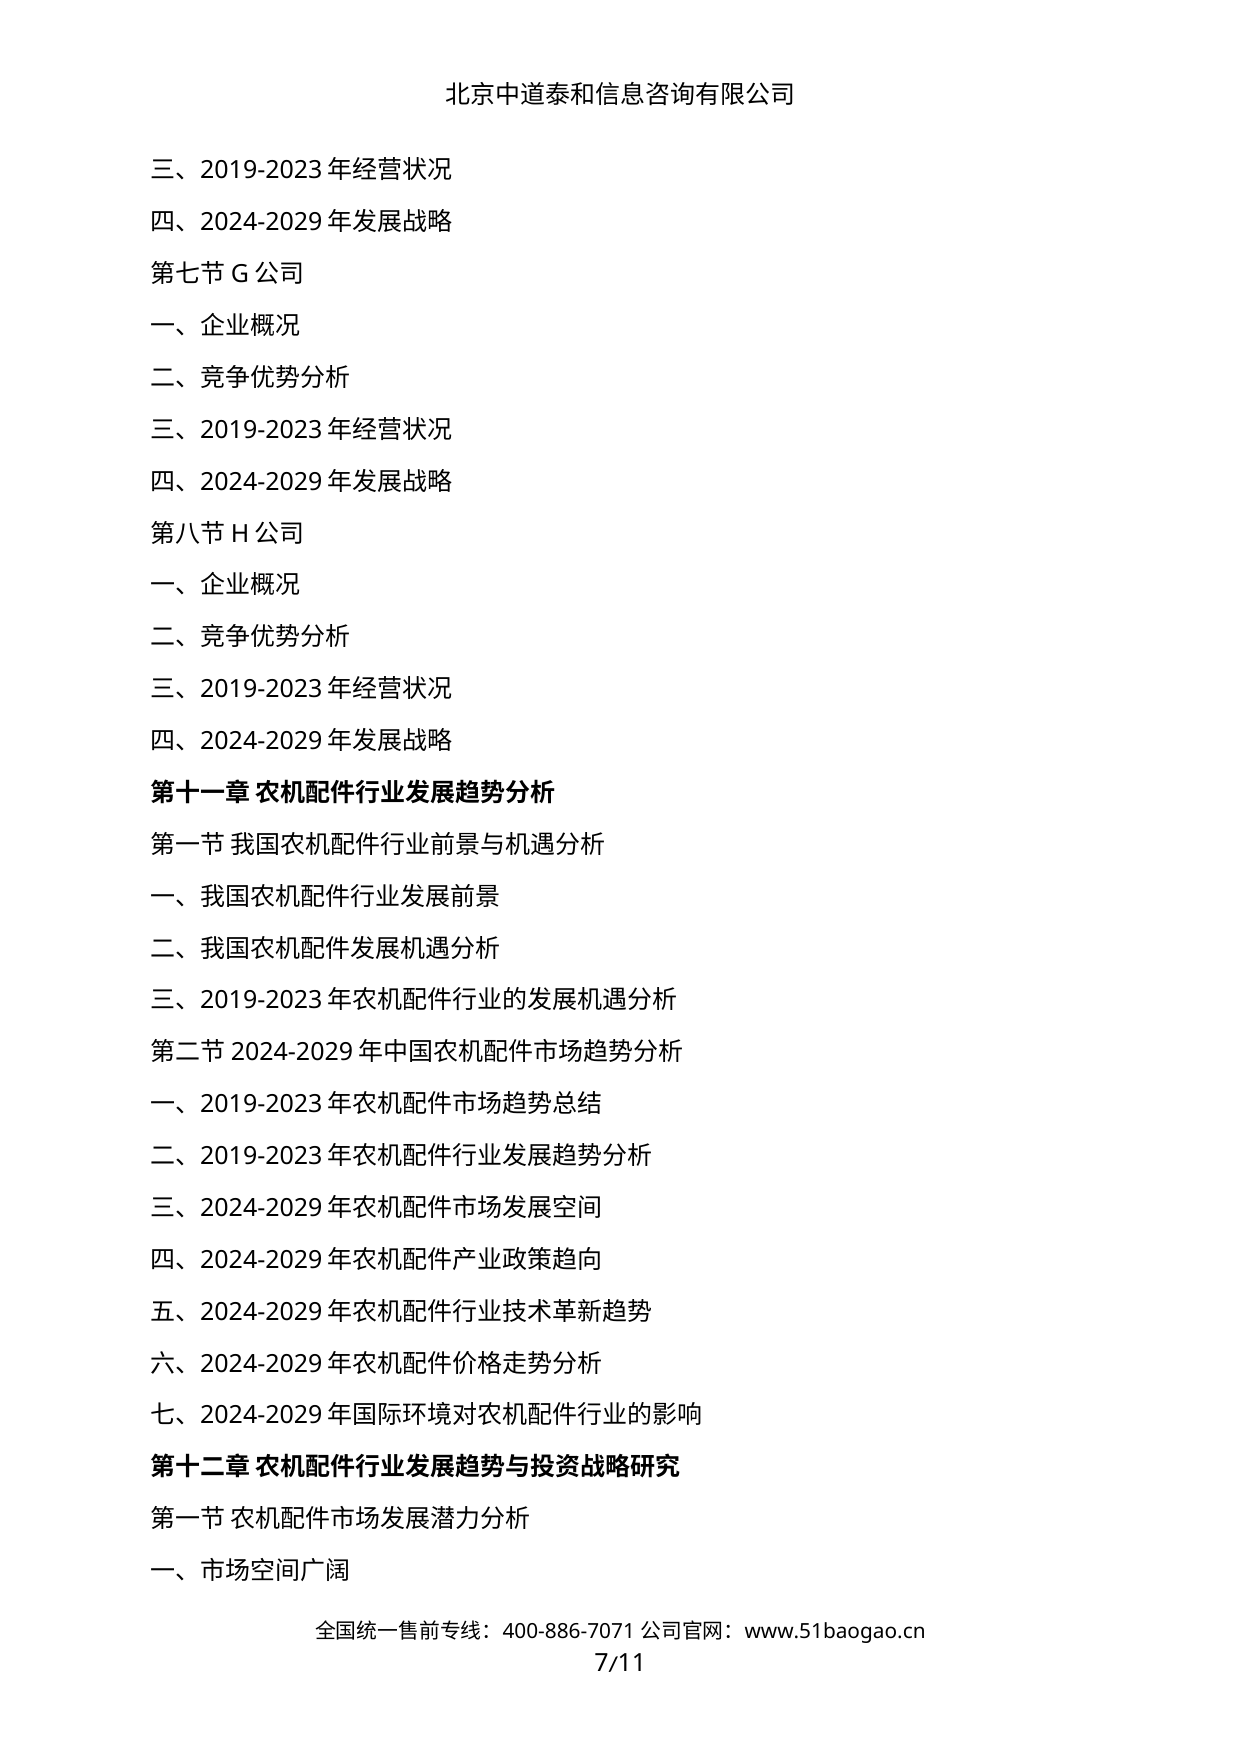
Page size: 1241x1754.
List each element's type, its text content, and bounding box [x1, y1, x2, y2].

text 三、2019-2023年农机配件行业的发展机遇分析 [150, 980, 1090, 1016]
text 第一节 我国农机配件行业前景与机遇分析 [150, 824, 1090, 861]
text 第二节 2024-2029年中国农机配件市场趋势分析 [150, 1032, 1090, 1068]
text 第七节 G公司 [150, 254, 1090, 290]
text 第十一章 农机配件行业发展趋势分析 [150, 772, 1090, 809]
text 二、我国农机配件发展机遇分析 [150, 928, 1090, 964]
text 二、竞争优势分析 [150, 357, 1090, 394]
text 一、企业概况 [150, 306, 1090, 342]
text 六、2024-2029年农机配件价格走势分析 [150, 1343, 1090, 1379]
text 一、2019-2023年农机配件市场趋势总结 [150, 1084, 1090, 1120]
text 三、2019-2023年经营状况 [150, 150, 1090, 186]
text 四、2024-2029年发展战略 [150, 202, 1090, 238]
text 四、2024-2029年发展战略 [150, 461, 1090, 497]
text 一、市场空间广阔 [150, 1551, 1090, 1587]
text 第一节 农机配件市场发展潜力分析 [150, 1499, 1090, 1535]
text 五、2024-2029年农机配件行业技术革新趋势 [150, 1291, 1090, 1327]
text 七、2024-2029年国际环境对农机配件行业的影响 [150, 1395, 1090, 1431]
text 第十二章 农机配件行业发展趋势与投资战略研究 [150, 1447, 1090, 1483]
text 三、2024-2029年农机配件市场发展空间 [150, 1187, 1090, 1224]
text 四、2024-2029年发展战略 [150, 721, 1090, 757]
text 三、2019-2023年经营状况 [150, 669, 1090, 705]
text 二、2019-2023年农机配件行业发展趋势分析 [150, 1136, 1090, 1172]
text 第八节 H公司 [150, 513, 1090, 549]
text 四、2024-2029年农机配件产业政策趋向 [150, 1239, 1090, 1276]
text 二、竞争优势分析 [150, 617, 1090, 653]
text 一、我国农机配件行业发展前景 [150, 876, 1090, 912]
text 一、企业概况 [150, 565, 1090, 601]
text 三、2019-2023年经营状况 [150, 409, 1090, 446]
